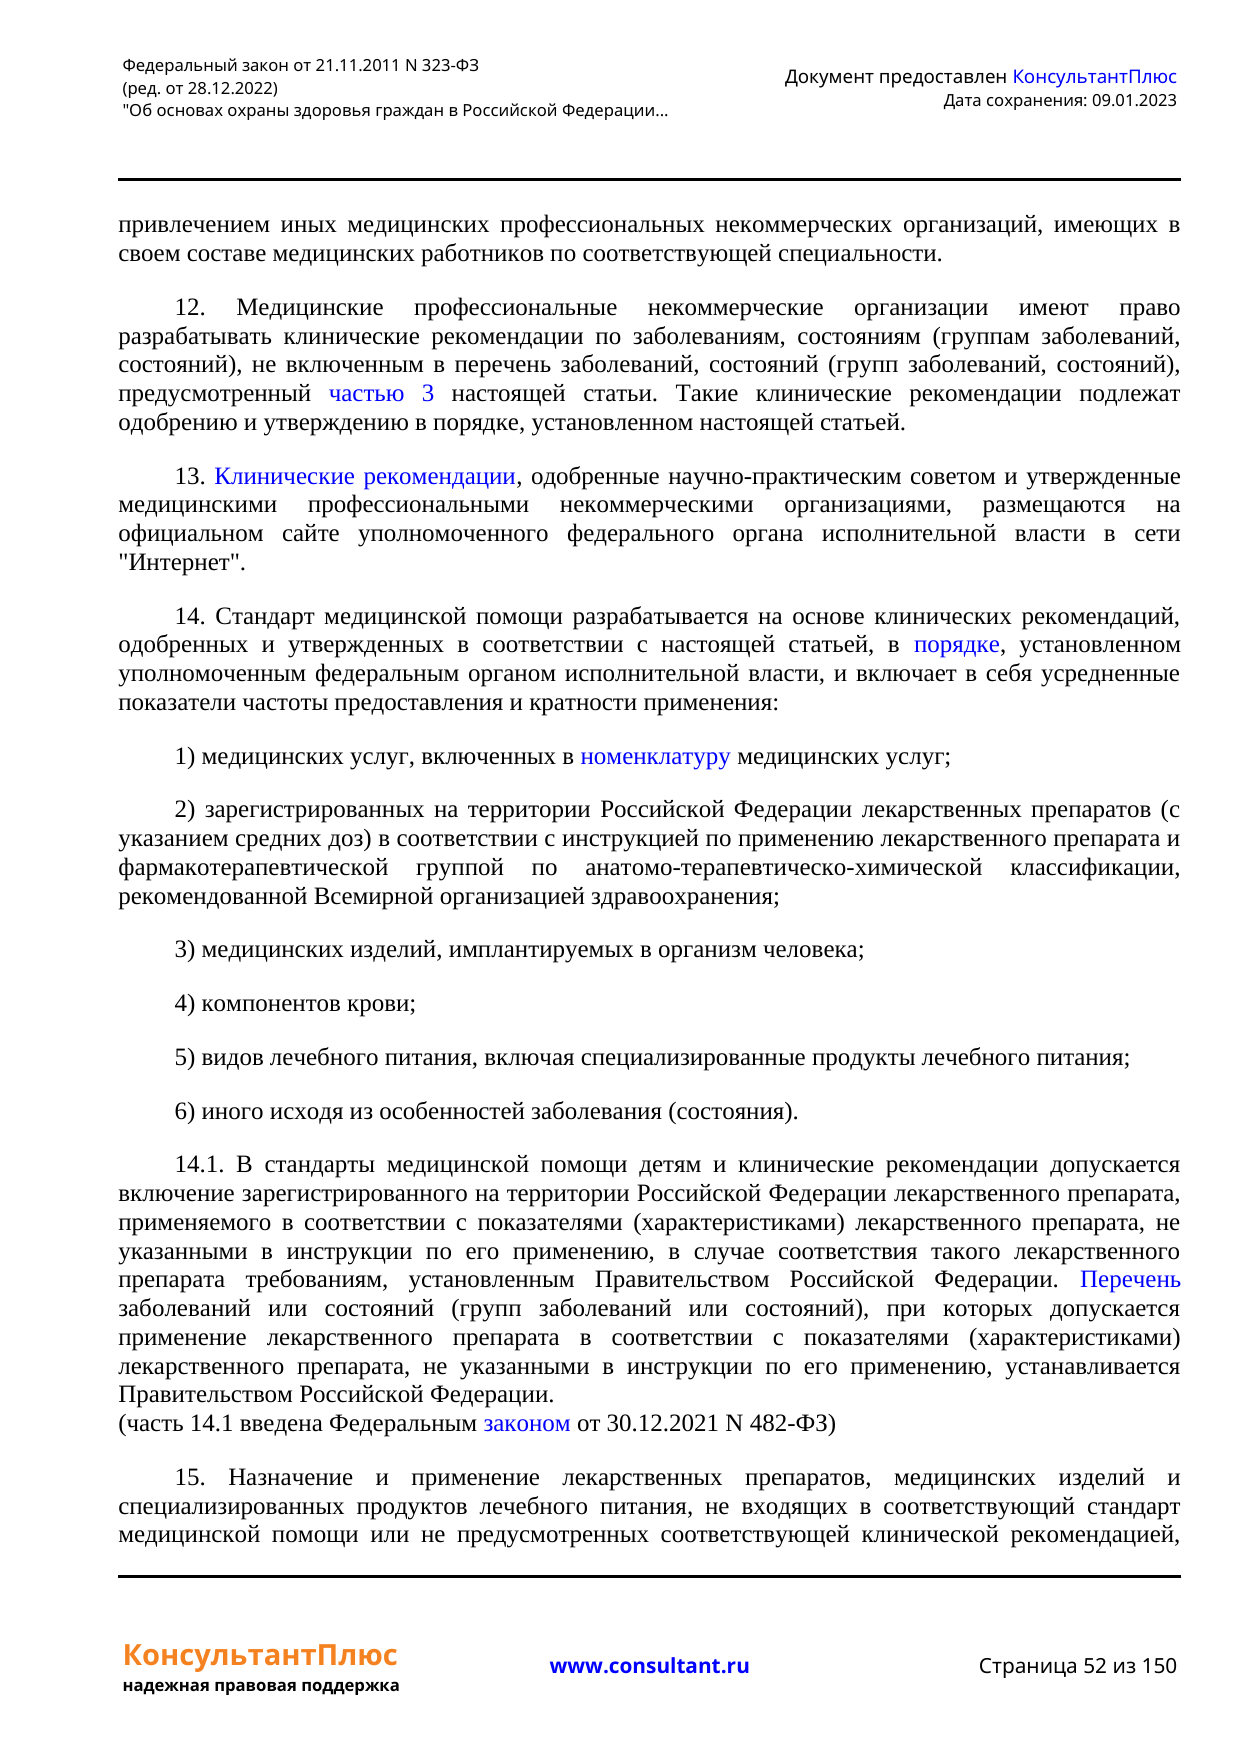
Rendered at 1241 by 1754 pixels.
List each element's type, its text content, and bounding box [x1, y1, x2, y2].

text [118, 1462, 1181, 1548]
text 5) видов лечебного питания, включая специализированные продукты лечебного питания; [118, 1042, 1181, 1071]
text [118, 209, 1181, 267]
text 1) медицинских услуг, включенных в номенклатуру медицинских услуг; [118, 741, 1181, 769]
text 14. Стандарт медицинской помощи разрабатывается на основе клинических рекомендаций, одобренных и утвержденных в соответствии с настоящей статьей, в порядке, установленном уполномоченным федеральным органом исполнительной власти, и включает в себя усредненные показатели частоты предоставления и кратности применения: [118, 601, 1181, 716]
text 2) зарегистрированных на территории Российской Федерации лекарственных препаратов (с указанием средних доз) в соответствии с инструкцией по применению лекарственного препарата и фармакотерапевтической группой по анатомо-терапевтическо-химической классификации, рекомендованной Всемирной организацией здравоохранения; [118, 794, 1181, 909]
text 14.1. В стандарты медицинской помощи детям и клинические рекомендации допускается включение зарегистрированного на территории Российской Федерации лекарственного препарата, применяемого в соответствии с показателями (характеристиками) лекарственного препарата, не указанными в инструкции по его применению, в случае соответствия такого лекарственного препарата требованиям, установленным Правительством Российской Федерации. Перечень заболеваний или состояний (групп заболеваний или состояний), при которых допускается применение лекарственного препарата в соответствии с показателями (характеристиками) лекарственного препарата, не указанными в инструкции по его применению, устанавливается Правительством Российской Федерации. [118, 1149, 1181, 1408]
text 13. Клинические рекомендации, одобренные научно-практическим советом и утвержденные медицинскими профессиональными некоммерческими организациями, размещаются на официальном сайте уполномоченного федерального органа исполнительной власти в сети "Интернет". [118, 461, 1181, 576]
text (часть 14.1 введена Федеральным законом от 30.12.2021 N 482-ФЗ) [118, 1408, 1181, 1437]
text 3) медицинских изделий, имплантируемых в организм человека; [118, 934, 1181, 963]
text 12. Медицинские профессиональные некоммерческие организации имеют право разрабатывать клинические рекомендации по заболеваниям, состояниям (группам заболеваний, состояний), не включенным в перечень заболеваний, состояний (групп заболеваний, состояний), предусмотренный частью 3 настоящей статьи. Такие клинические рекомендации подлежат одобрению и утверждению в порядке, установленном настоящей статьей. [118, 292, 1181, 436]
text 4) компонентов крови; [118, 988, 1181, 1017]
text 6) иного исходя из особенностей заболевания (состояния). [118, 1096, 1181, 1124]
